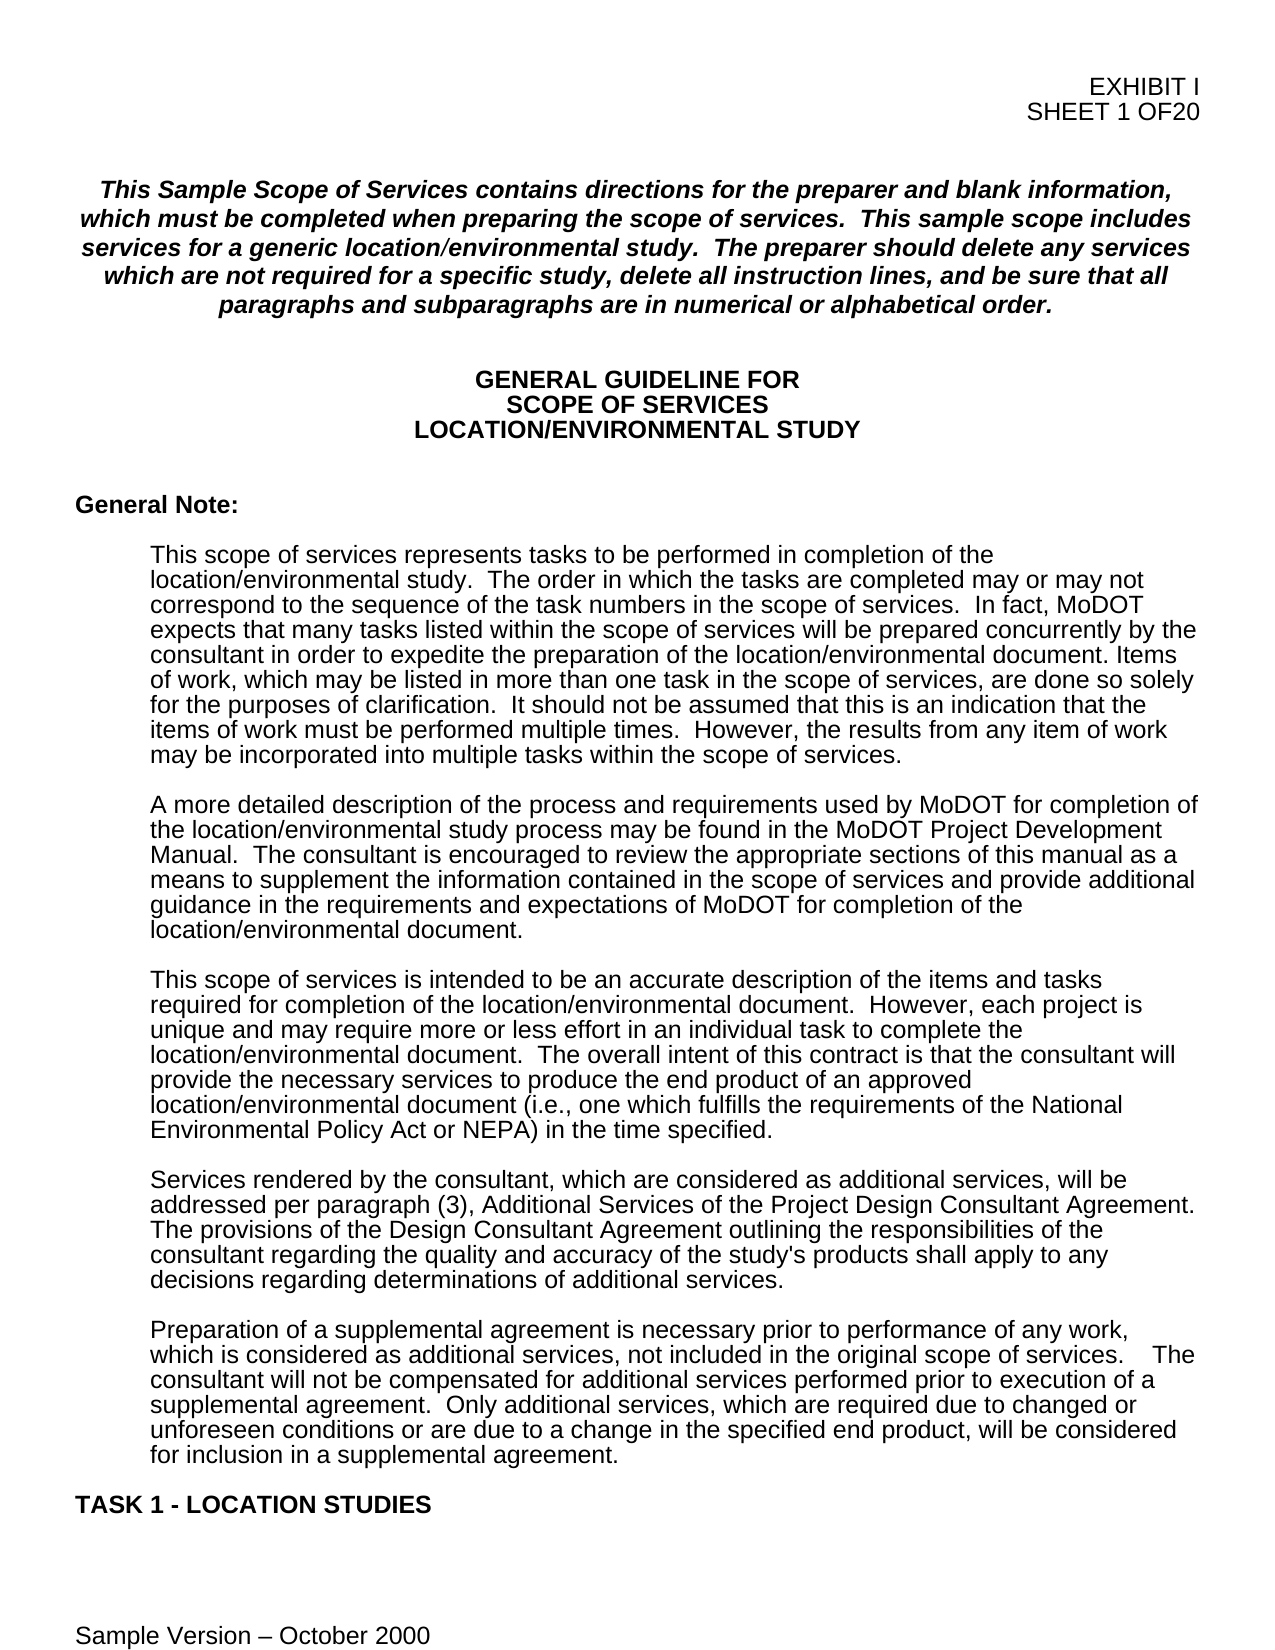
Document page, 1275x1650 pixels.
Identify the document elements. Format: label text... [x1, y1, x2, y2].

text This Sample Scope of Services contains directions for the preparer and blank information, which must be completed when preparing the scope of services. This sample scope includes services for a generic location/environmental study. The preparer should delete any services which are not required for a specific study, delete all instruction lines, and be sure that all paragraphs and subparagraphs are in numerical or alphabetical order. [75, 175, 1200, 319]
text This scope of services represents tasks to be performed in completion of the location/environmental study. The order in which the tasks are completed may or may not correspond to the sequence of the task numbers in the scope of services. In fact, MoDOT expects that many tasks listed within the scope of services will be prepared concurrently by the consultant in order to expedite the preparation of the location/environmental document. Items of work, which may be listed in more than one task in the scope of services, are done so solely for the purposes of clarification. It should not be assumed that this is an indication that the items of work must be performed multiple times. However, the results from any item of work may be incorporated into multiple tasks within the scope of services. [75, 544, 1200, 769]
text LOCATION/ENVIRONMENTAL STUDY [75, 419, 1200, 444]
text Preparation of a supplemental agreement is necessary prior to performance of any work, which is considered as additional services, not included in the original scope of services. The consultant will not be compensated for additional services performed prior to execution of a supplemental agreement. Only additional services, which are required due to changed or unforeseen conditions or are due to a change in the specified end product, will be considered for inclusion in a supplemental agreement. [75, 1319, 1200, 1469]
text A more detailed description of the process and requirements used by MoDOT for completion of the location/environmental study process may be found in the MoDOT Project Development Manual. The consultant is encouraged to review the appropriate sections of this manual as a means to supplement the information contained in the scope of services and provide additional guidance in the requirements and expectations of MoDOT for completion of the location/environmental document. [75, 794, 1200, 944]
text This scope of services is intended to be an accurate description of the items and tasks required for completion of the location/environmental document. However, each project is unique and may require more or less effort in an individual task to complete the location/environmental document. The overall intent of this contract is that the consultant will provide the necessary services to produce the end product of an approved location/environmental document (i.e., one which fulfills the requirements of the National Environmental Policy Act or NEPA) in the time specified. [75, 969, 1200, 1144]
text SCOPE OF SERVICES [75, 394, 1200, 419]
text TASK 1 - LOCATION STUDIES [75, 1494, 1200, 1519]
text General Note: [75, 494, 1200, 519]
text Services rendered by the consultant, which are considered as additional services, will be addressed per paragraph (3), Additional Services of the Project Design Consultant Agreement. The provisions of the Design Consultant Agreement outlining the responsibilities of the consultant regarding the quality and accuracy of the study's products shall apply to any decisions regarding determinations of additional services. [75, 1169, 1200, 1294]
text GENERAL GUIDELINE FOR [75, 369, 1200, 394]
